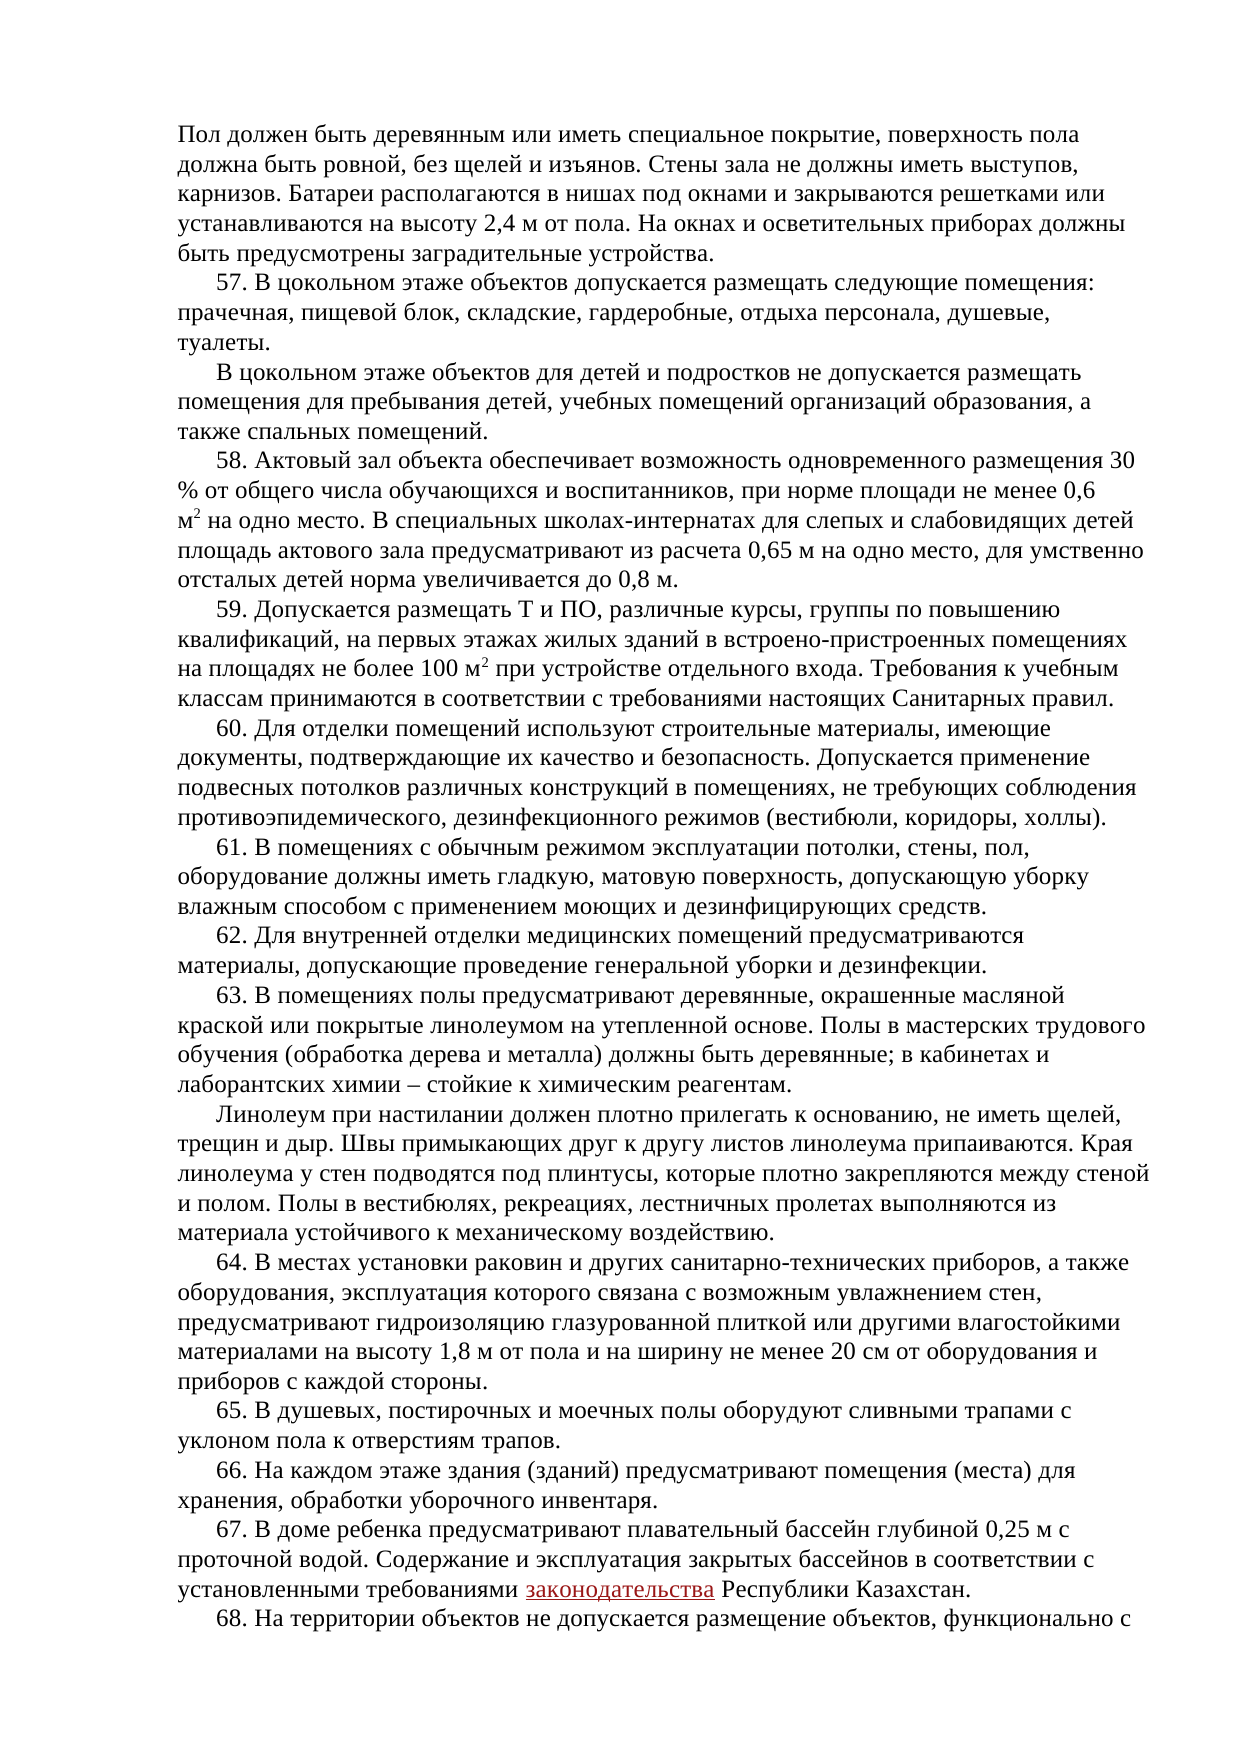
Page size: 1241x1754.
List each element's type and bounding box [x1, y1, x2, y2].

text [177, 118, 1152, 1632]
